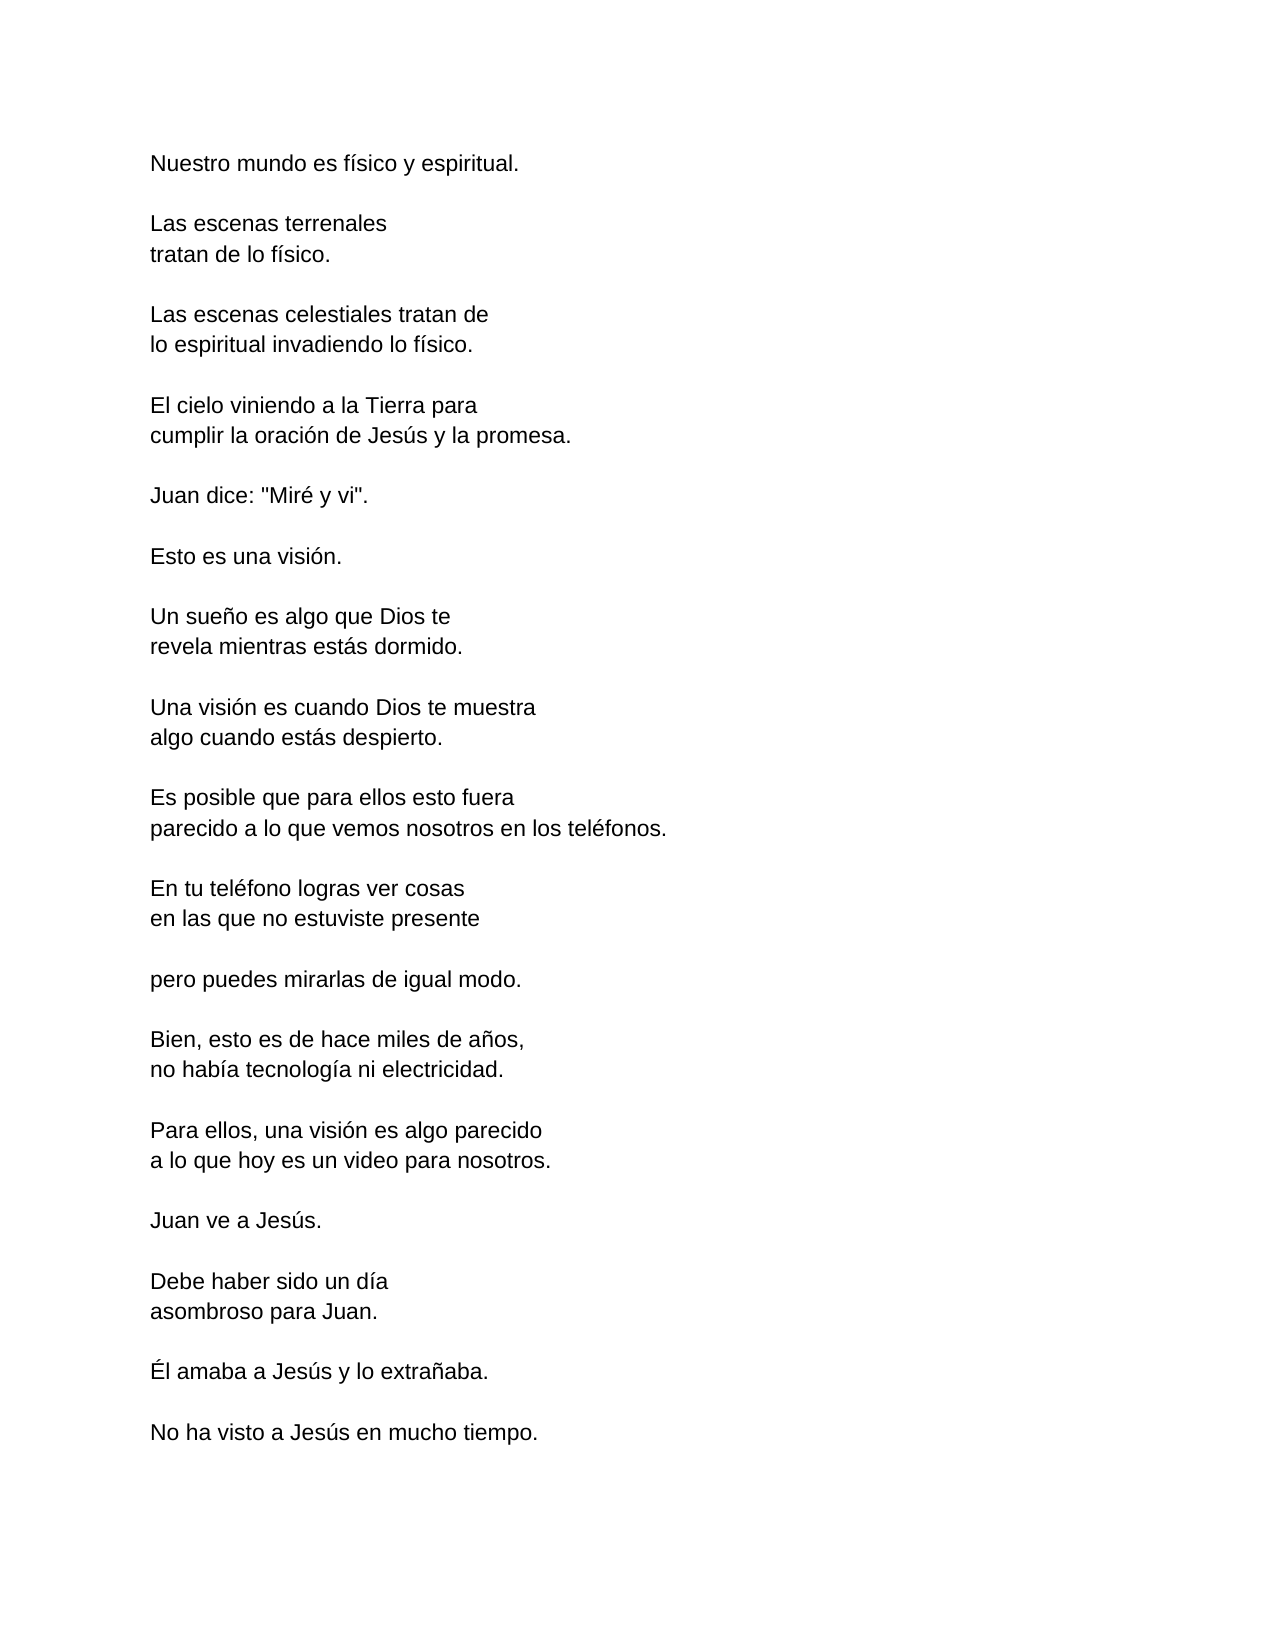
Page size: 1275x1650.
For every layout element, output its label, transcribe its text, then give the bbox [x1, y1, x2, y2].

text a lo que hoy es un video para nosotros. [150, 1147, 1125, 1173]
text Él amaba a Jesús y lo extrañaba. [150, 1358, 1125, 1385]
text Debe haber sido un día [150, 1268, 1125, 1294]
text asombroso para Juan. [150, 1298, 1125, 1324]
text cumplir la oración de Jesús y la promesa. [150, 422, 1125, 448]
text Las escenas celestiales tratan de [150, 301, 1125, 327]
text Juan dice: "Miré y vi". [150, 482, 1125, 509]
text lo espiritual invadiendo lo físico. [150, 331, 1125, 358]
text Esto es una visión. [150, 543, 1125, 569]
text El cielo viniendo a la Tierra para [150, 392, 1125, 418]
text Una visión es cuando Dios te muestra [150, 694, 1125, 720]
text Bien, esto es de hace miles de años, [150, 1026, 1125, 1052]
text no había tecnología ni electricidad. [150, 1056, 1125, 1083]
text parecido a lo que vemos nosotros en los teléfonos. [150, 814, 1125, 841]
text Un sueño es algo que Dios te [150, 603, 1125, 629]
text pero puedes mirarlas de igual modo. [150, 966, 1125, 992]
text en las que no estuviste presente [150, 905, 1125, 932]
text En tu teléfono logras ver cosas [150, 875, 1125, 901]
text No ha visto a Jesús en mucho tiempo. [150, 1419, 1125, 1445]
text tratan de lo físico. [150, 241, 1125, 267]
text Las escenas terrenales [150, 210, 1125, 237]
text Para ellos, una visión es algo parecido [150, 1117, 1125, 1143]
text Es posible que para ellos esto fuera [150, 784, 1125, 811]
text Nuestro mundo es físico y espiritual. [150, 150, 1125, 176]
text revela mientras estás dormido. [150, 633, 1125, 660]
text Juan ve a Jesús. [150, 1207, 1125, 1234]
text algo cuando estás despierto. [150, 724, 1125, 750]
